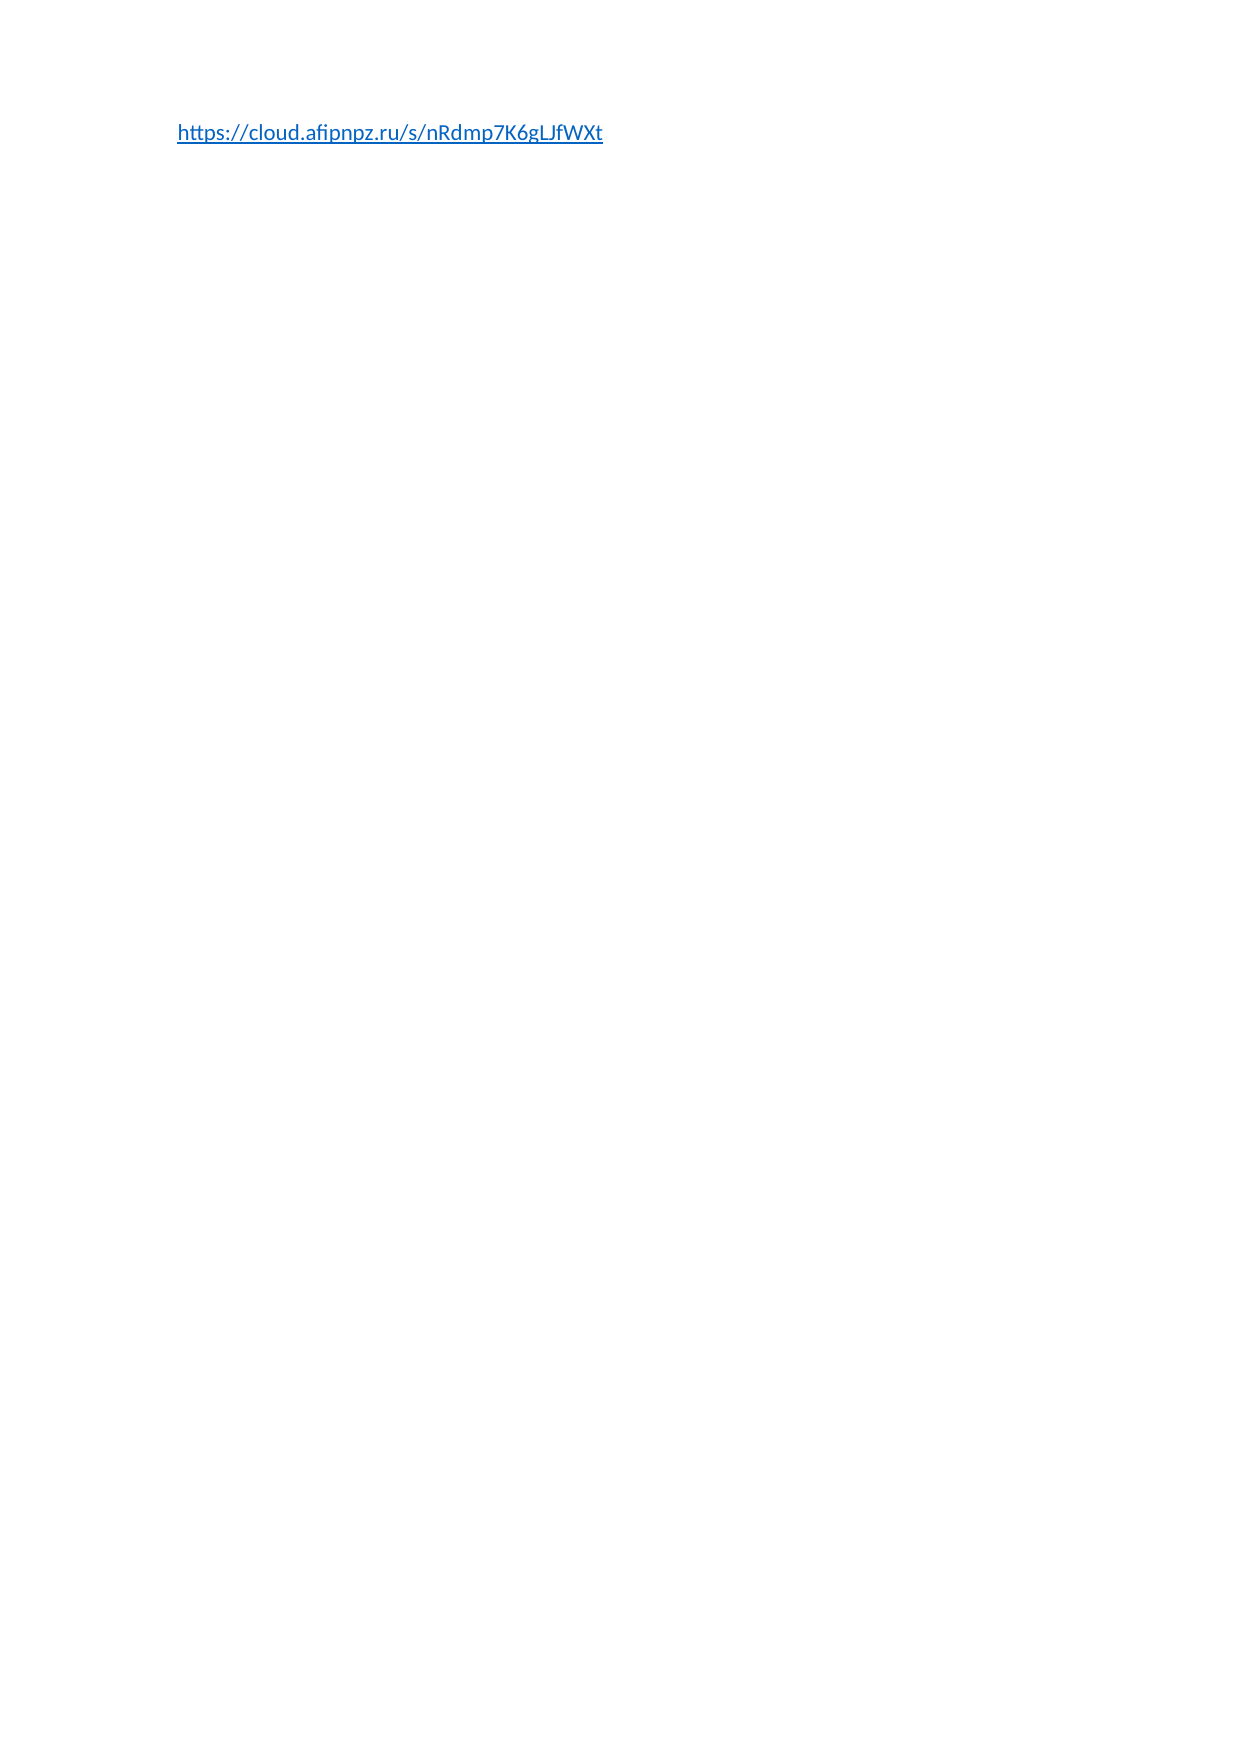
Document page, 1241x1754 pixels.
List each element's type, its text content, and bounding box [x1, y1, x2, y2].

text https://cloud.afipnpz.ru/s/nRdmp7K6gLJfWXt [177, 118, 1152, 146]
